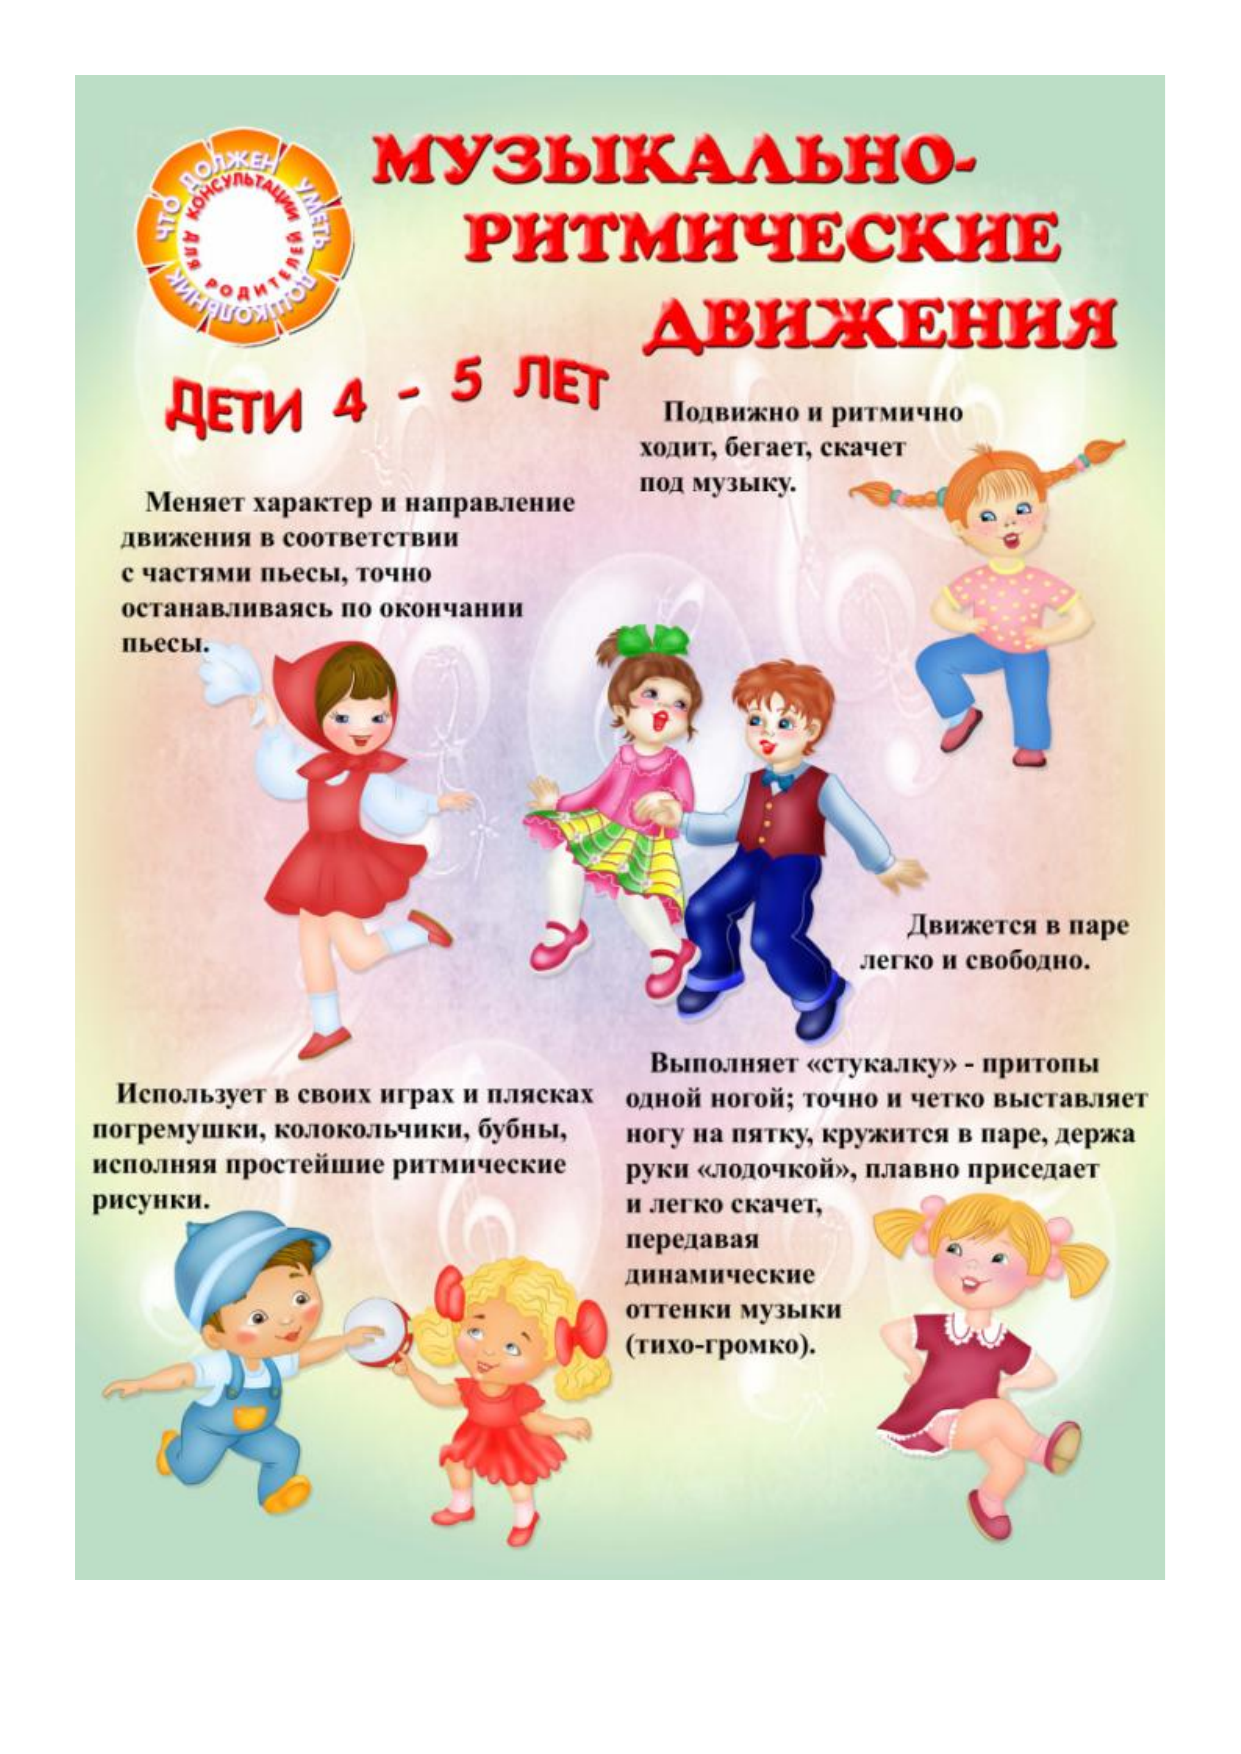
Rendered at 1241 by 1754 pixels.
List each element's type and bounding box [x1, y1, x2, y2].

picture [75, 75, 1166, 1580]
